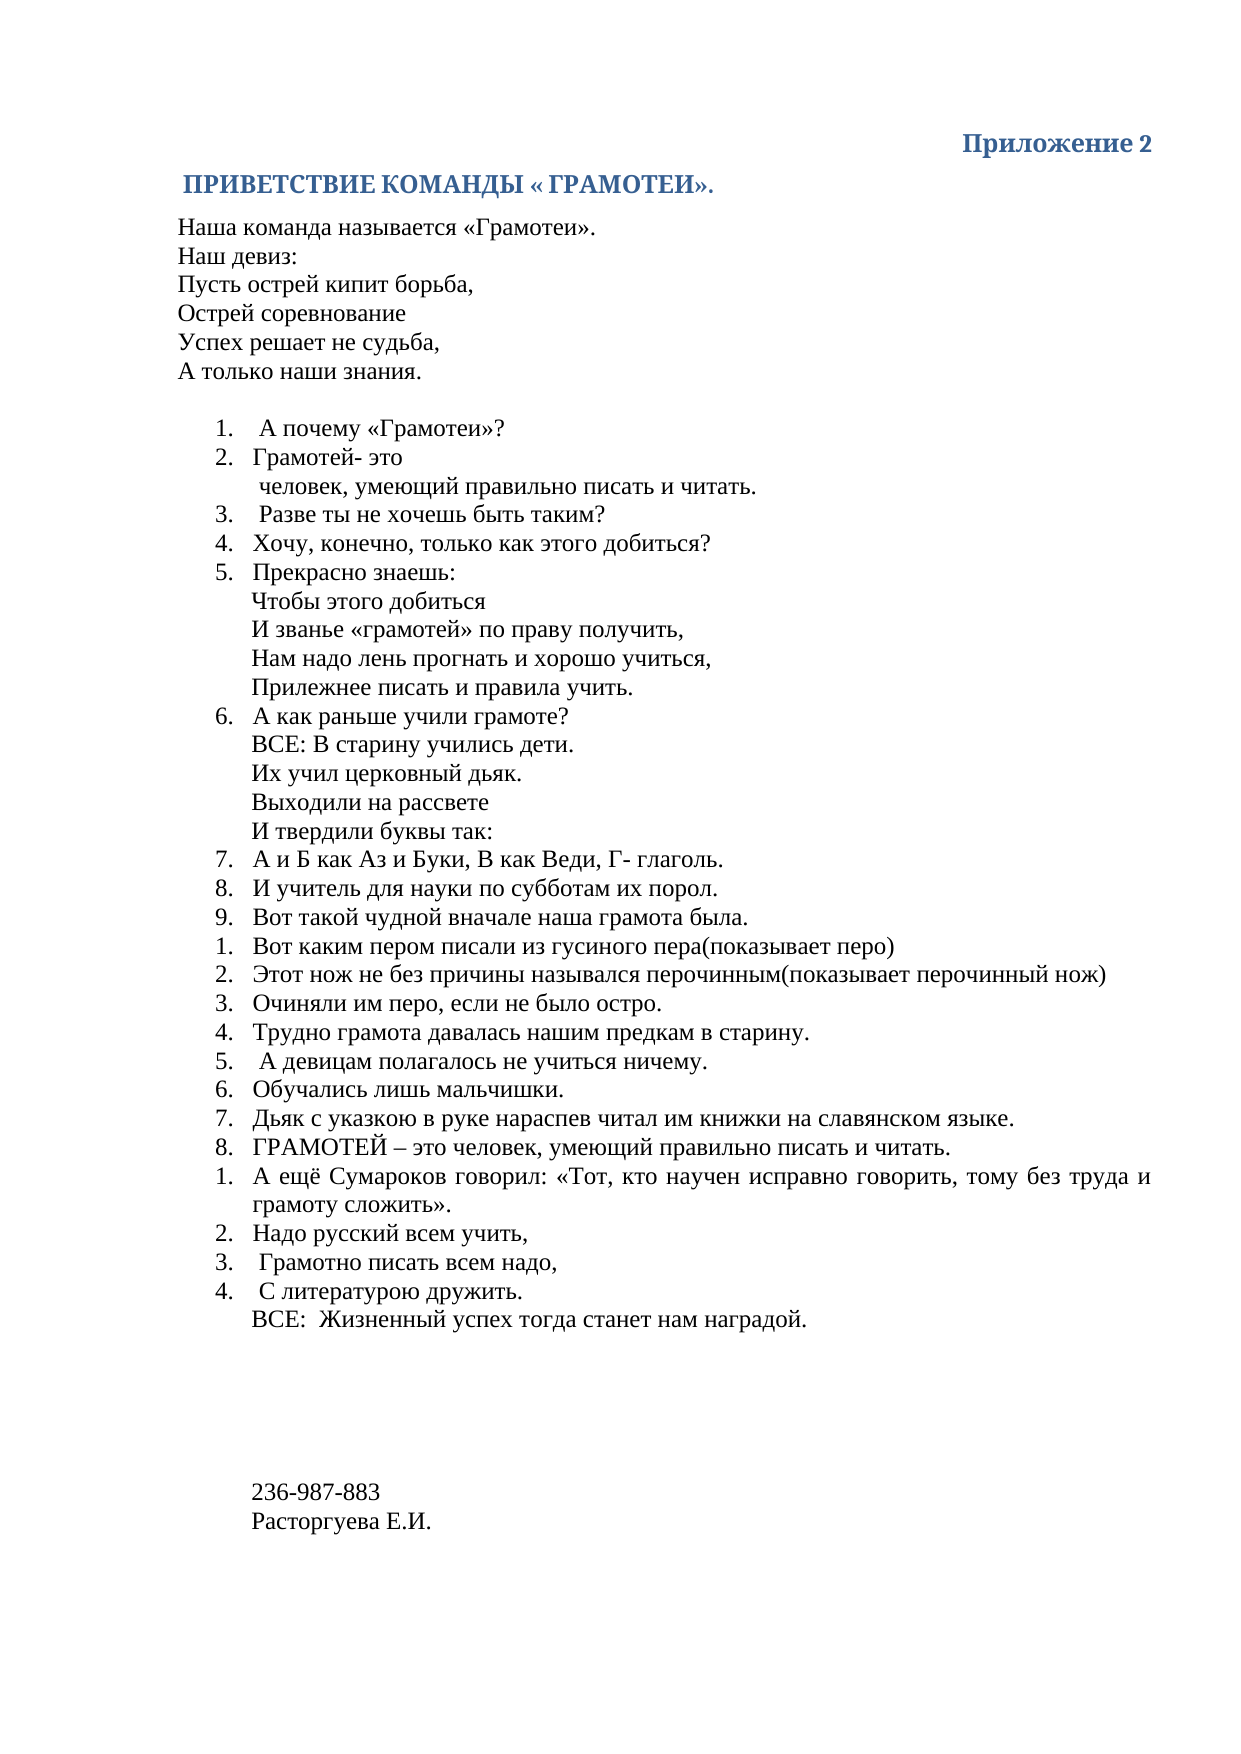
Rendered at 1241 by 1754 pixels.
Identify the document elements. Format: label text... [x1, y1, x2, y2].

list Трудно грамота давалась нашим предкам в старину. [215, 1017, 1152, 1046]
list Вот каким пером писали из гусиного пера(показывает перо) [215, 931, 1152, 959]
list А ещё Сумароков говорил: «Тот, кто научен исправно говорить, тому без труда и грамоту сложить». [215, 1161, 1152, 1218]
text Успех решает не судьба, [177, 327, 1152, 356]
text И званье «грамотей» по праву получить, [251, 614, 1152, 643]
list А как раньше учили грамоте? [215, 701, 1152, 729]
text Расторгуева Е.И. [251, 1506, 1152, 1534]
list человек, умеющий правильно писать и читать. [252, 471, 1152, 499]
text А только наши знания. [177, 356, 1152, 384]
text Чтобы этого добиться [251, 586, 1152, 614]
list Грамотно писать всем надо, [215, 1247, 1152, 1276]
text 236-987-883 [251, 1477, 1152, 1506]
list Вот такой чудной вначале наша грамота была. [215, 902, 1152, 931]
subtitle Приложение 2 [177, 129, 1152, 158]
list А девицам полагалось не учиться ничему. [215, 1046, 1152, 1074]
text Острей соревнование [177, 298, 1152, 327]
text ВСЕ: Жизненный успех тогда станет нам наградой. [251, 1304, 1152, 1333]
list Дьяк с указкою в руке нараспев читал им книжки на славянском языке. [215, 1103, 1152, 1132]
text Нам надо лень прогнать и хорошо учиться, [251, 643, 1152, 672]
list Надо русский всем учить, [215, 1218, 1152, 1247]
text Пусть острей кипит борьба, [177, 269, 1152, 298]
list Обучались лишь мальчишки. [215, 1074, 1152, 1103]
text Наша команда называется «Грамотеи». [177, 212, 1152, 241]
list Очиняли им перо, если не было остро. [215, 988, 1152, 1017]
text Наш девиз: [177, 241, 1152, 269]
list С литературою дружить. [215, 1276, 1152, 1304]
list Прекрасно знаешь: [215, 557, 1152, 586]
text Выходили на рассвете [251, 787, 1152, 816]
list И учитель для науки по субботам их порол. [215, 873, 1152, 902]
list Разве ты не хочешь быть таким? [215, 499, 1152, 528]
text И твердили буквы так: [251, 816, 1152, 844]
list ГРАМОТЕЙ – это человек, умеющий правильно писать и читать. [215, 1132, 1152, 1161]
list А почему «Грамотеи»? [215, 413, 1152, 442]
list Хочу, конечно, только как этого добиться? [215, 528, 1152, 557]
list А и Б как Аз и Буки, В как Веди, Г- глаголь. [215, 844, 1152, 873]
text Прилежнее писать и правила учить. [251, 672, 1152, 701]
subtitle ПРИВЕТСТВИЕ КОМАНДЫ « ГРАМОТЕИ». [177, 171, 1152, 199]
list Этот нож не без причины назывался перочинным(показывает перочинный нож) [215, 959, 1152, 988]
text Их учил церковный дьяк. [251, 758, 1152, 787]
list Грамотей- это [215, 442, 1152, 471]
text ВСЕ: В старину учились дети. [251, 729, 1152, 758]
